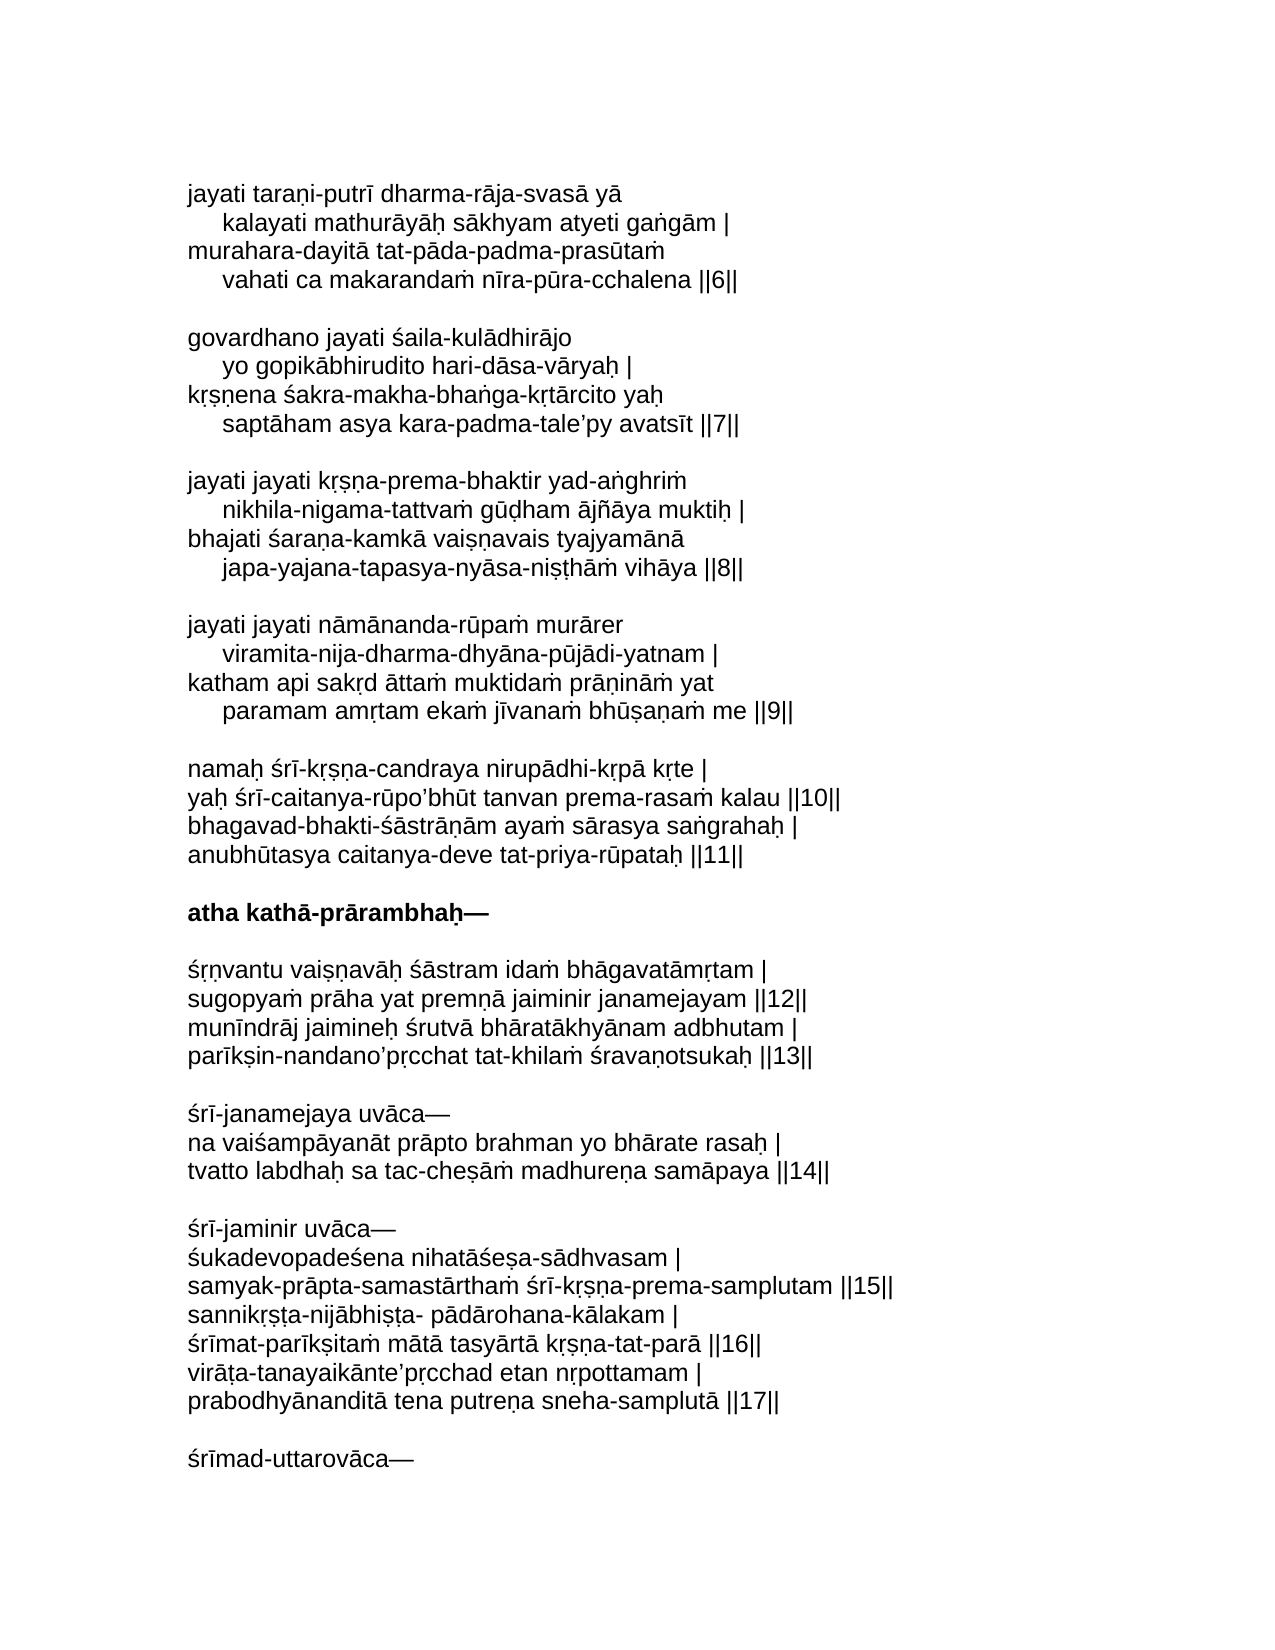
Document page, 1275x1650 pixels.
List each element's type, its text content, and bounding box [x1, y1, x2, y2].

text jayati taraṇi-putrī dharma-rāja-svasā yā [187, 179, 1087, 207]
text tvatto labdhaḥ sa tac-cheṣāṁ madhureṇa samāpaya ||14|| [187, 1156, 1087, 1185]
text samyak-prāpta-samastārthaṁ śrī-kṛṣṇa-prema-samplutam ||15|| [187, 1271, 1087, 1300]
text yo gopikābhirudito hari-dāsa-vāryaḥ | [187, 351, 1087, 380]
text bhagavad-bhakti-śāstrāṇām ayaṁ sārasya saṅgrahaḥ | [187, 811, 1087, 840]
text govardhano jayati śaila-kulādhirājo [187, 322, 1087, 351]
text kalayati mathurāyāḥ sākhyam atyeti gaṅgām | [187, 207, 1087, 236]
text śukadevopadeśena nihatāśeṣa-sādhvasam | [187, 1242, 1087, 1271]
text śrī-janamejaya uvāca— [187, 1099, 1087, 1127]
text jayati jayati kṛṣṇa-prema-bhaktir yad-aṅghriṁ [187, 466, 1087, 495]
text jayati jayati nāmānanda-rūpaṁ murārer [187, 610, 1087, 639]
text vahati ca makarandaṁ nīra-pūra-cchalena ||6|| [187, 265, 1087, 294]
text sugopyaṁ prāha yat premṇā jaiminir janamejayam ||12|| [187, 984, 1087, 1012]
text atha kathā-prārambhaḥ— [187, 897, 1087, 926]
text murahara-dayitā tat-pāda-padma-prasūtaṁ [187, 236, 1087, 265]
text anubhūtasya caitanya-deve tat-priya-rūpataḥ ||11|| [187, 840, 1087, 869]
text kṛṣṇena śakra-makha-bhaṅga-kṛtārcito yaḥ [187, 380, 1087, 409]
text japa-yajana-tapasya-nyāsa-niṣṭhāṁ vihāya ||8|| [187, 552, 1087, 581]
text virāṭa-tanayaikānte’pṛcchad etan nṛpottamam | [187, 1357, 1087, 1386]
text nikhila-nigama-tattvaṁ gūḍham ājñāya muktiḥ | [187, 495, 1087, 524]
text namaḥ śrī-kṛṣṇa-candraya nirupādhi-kṛpā kṛte | [187, 754, 1087, 782]
text śrīmad-uttarovāca— [187, 1444, 1087, 1472]
text bhajati śaraṇa-kamkā vaiṣṇavais tyajyamānā [187, 524, 1087, 552]
text na vaiśampāyanāt prāpto brahman yo bhārate rasaḥ | [187, 1127, 1087, 1156]
text munīndrāj jaimineḥ śrutvā bhāratākhyānam adbhutam | [187, 1012, 1087, 1041]
text śrī-jaminir uvāca— [187, 1214, 1087, 1242]
text prabodhyānanditā tena putreṇa sneha-samplutā ||17|| [187, 1386, 1087, 1415]
text sannikṛṣṭa-nijābhiṣṭa- pādārohana-kālakam | [187, 1300, 1087, 1329]
text śṛṇvantu vaiṣṇavāḥ śāstram idaṁ bhāgavatāmṛtam | [187, 955, 1087, 984]
text katham api sakṛd āttaṁ muktidaṁ prāṇināṁ yat [187, 667, 1087, 696]
text śrīmat-parīkṣitaṁ mātā tasyārtā kṛṣṇa-tat-parā ||16|| [187, 1329, 1087, 1357]
text saptāham asya kara-padma-tale’py avatsīt ||7|| [187, 409, 1087, 437]
text yaḥ śrī-caitanya-rūpo’bhūt tanvan prema-rasaṁ kalau ||10|| [187, 782, 1087, 811]
text parīkṣin-nandano’pṛcchat tat-khilaṁ śravaṇotsukaḥ ||13|| [187, 1041, 1087, 1070]
text viramita-nija-dharma-dhyāna-pūjādi-yatnam | [187, 639, 1087, 667]
text paramam amṛtam ekaṁ jīvanaṁ bhūṣaṇaṁ me ||9|| [187, 696, 1087, 725]
